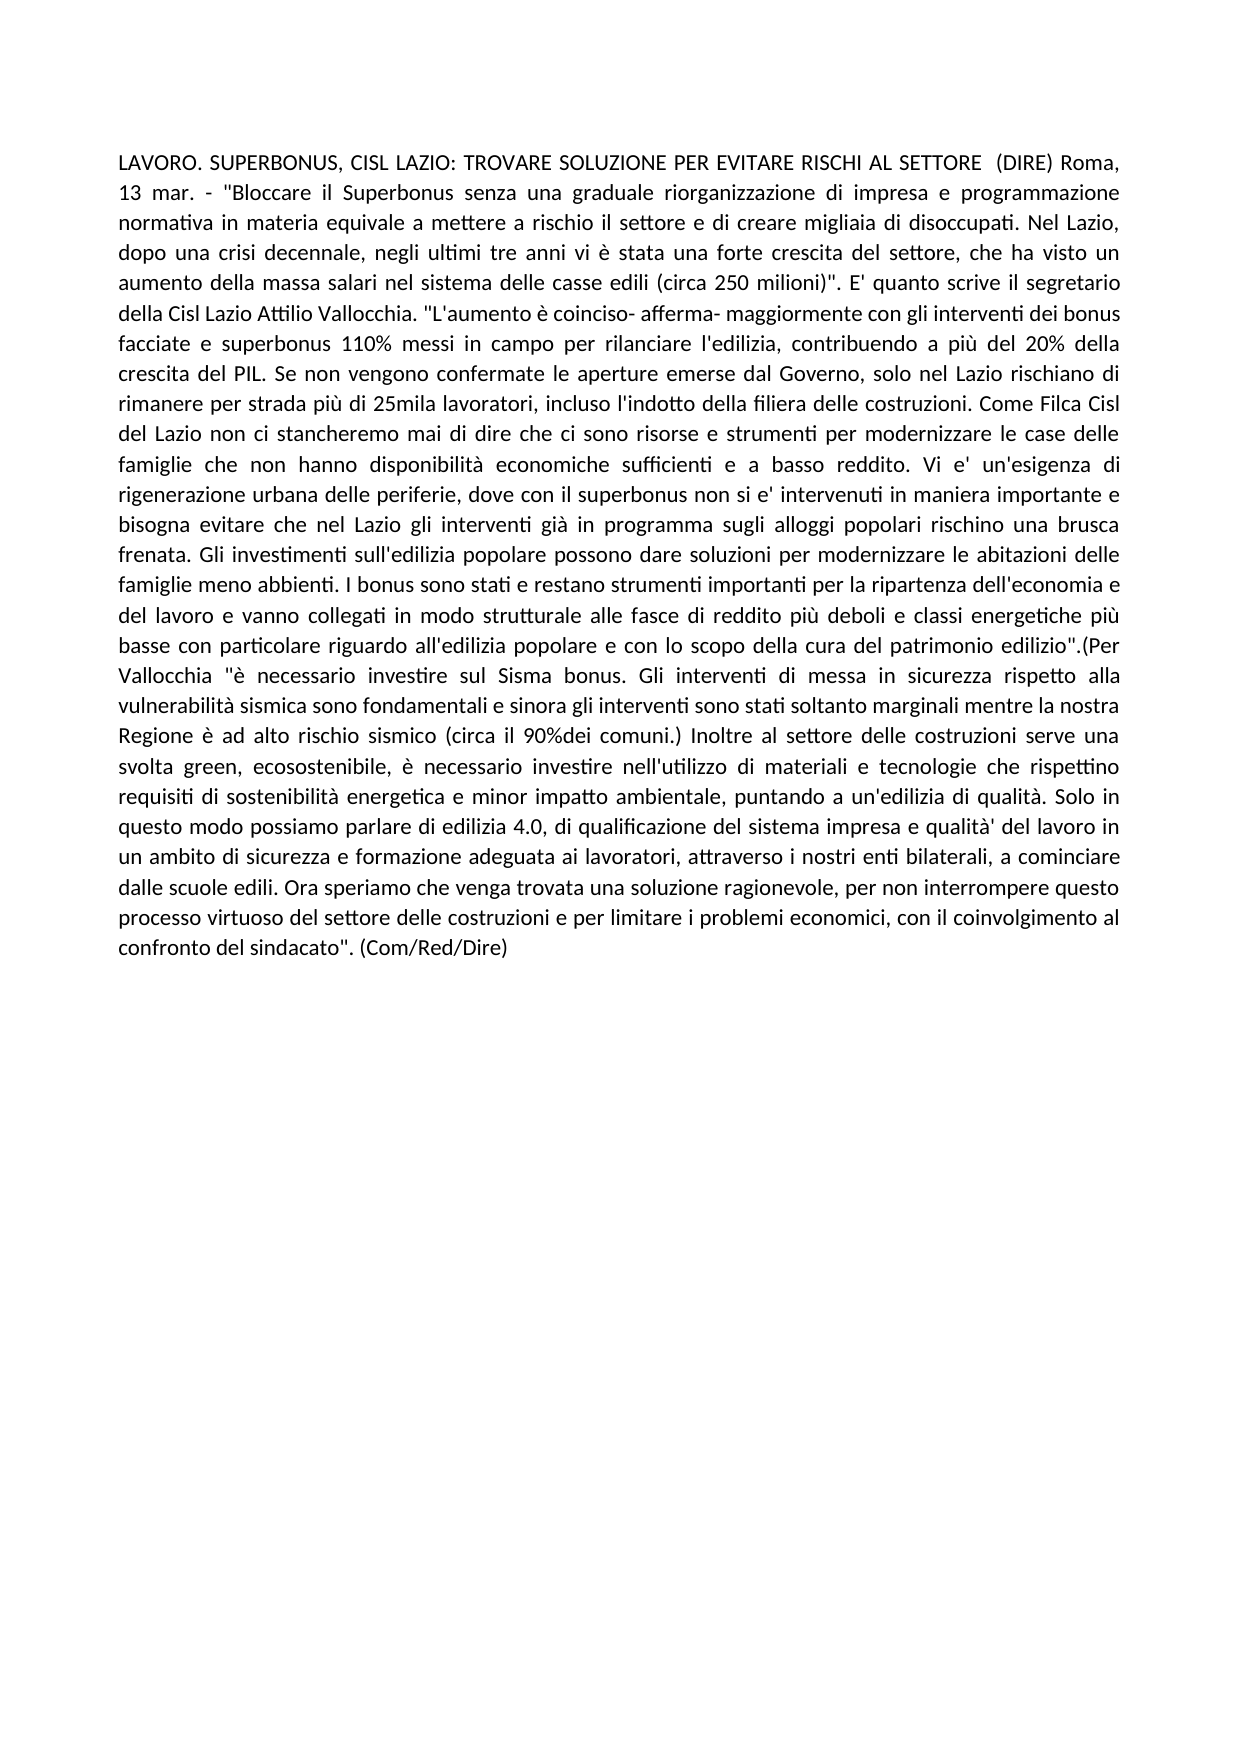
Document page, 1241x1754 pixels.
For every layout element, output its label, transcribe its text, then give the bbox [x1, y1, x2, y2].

text LAVORO. SUPERBONUS, CISL LAZIO: TROVARE SOLUZIONE PER EVITARE RISCHI AL SETTORE (DIRE) Roma, 13 mar. - "Bloccare il Superbonus senza una graduale riorganizzazione di impresa e programmazione normativa in materia equivale a mettere a rischio il settore e di creare migliaia di disoccupati. Nel Lazio, dopo una crisi decennale, negli ultimi tre anni vi è stata una forte crescita del settore, che ha visto un aumento della massa salari nel sistema delle casse edili (circa 250 milioni)". E' quanto scrive il segretario della Cisl Lazio Attilio Vallocchia. "L'aumento è coinciso- afferma- maggiormente con gli interventi dei bonus facciate e superbonus 110% messi in campo per rilanciare l'edilizia, contribuendo a più del 20% della crescita del PIL. Se non vengono confermate le aperture emerse dal Governo, solo nel Lazio rischiano di rimanere per strada più di 25mila lavoratori, incluso l'indotto della filiera delle costruzioni. Come Filca Cisl del Lazio non ci stancheremo mai di dire che ci sono risorse e strumenti per modernizzare le case delle famiglie che non hanno disponibilità economiche sufficienti e a basso reddito. Vi e' un'esigenza di rigenerazione urbana delle periferie, dove con il superbonus non si e' intervenuti in maniera importante e bisogna evitare che nel Lazio gli interventi già in programma sugli alloggi popolari rischino una brusca frenata. Gli investimenti sull'edilizia popolare possono dare soluzioni per modernizzare le abitazioni delle famiglie meno abbienti. I bonus sono stati e restano strumenti importanti per la ripartenza dell'economia e del lavoro e vanno collegati in modo strutturale alle fasce di reddito più deboli e classi energetiche più basse con particolare riguardo all'edilizia popolare e con lo scopo della cura del patrimonio edilizio".(Per Vallocchia "è necessario investire sul Sisma bonus. Gli interventi di messa in sicurezza rispetto alla vulnerabilità sismica sono fondamentali e sinora gli interventi sono stati soltanto marginali mentre la nostra Regione è ad alto rischio sismico (circa il 90%dei comuni.) Inoltre al settore delle costruzioni serve una svolta green, ecosostenibile, è necessario investire nell'utilizzo di materiali e tecnologie che rispettino requisiti di sostenibilità energetica e minor impatto ambientale, puntando a un'edilizia di qualità. Solo in questo modo possiamo parlare di edilizia 4.0, di qualificazione del sistema impresa e qualità' del lavoro in un ambito di sicurezza e formazione adeguata ai lavoratori, attraverso i nostri enti bilaterali, a cominciare dalle scuole edili. Ora speriamo che venga trovata una soluzione ragionevole, per non interrompere questo processo virtuoso del settore delle costruzioni e per limitare i problemi economici, con il coinvolgimento al confronto del sindacato". (Com/Red/Dire) [118, 148, 1122, 961]
